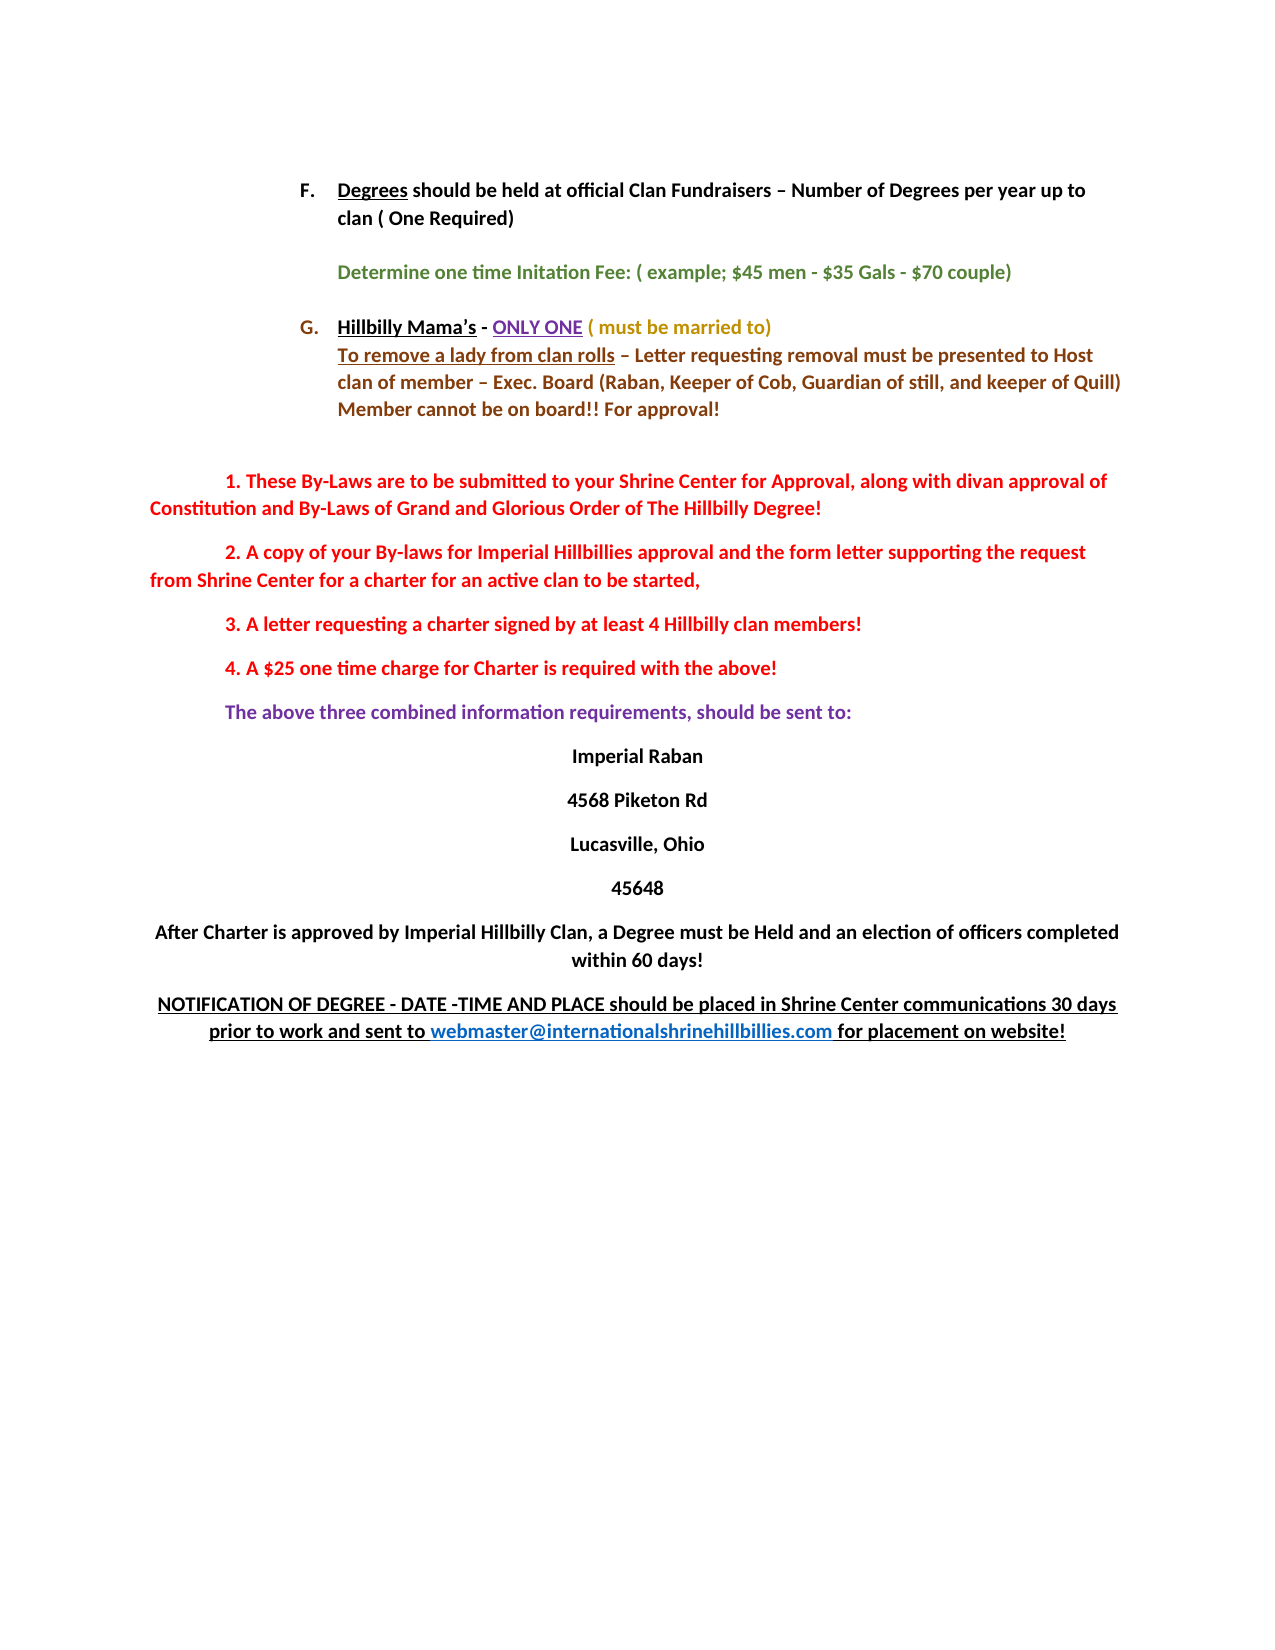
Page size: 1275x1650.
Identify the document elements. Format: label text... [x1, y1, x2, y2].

text 4568 Piketon Rd [150, 787, 1125, 813]
list Determine one time Initation Fee: ( example; $45 men - $35 Gals - $70 couple) [337, 259, 1125, 285]
text 2. A copy of your By-laws for Imperial Hillbillies approval and the form letter supporting the request from Shrine Center for a charter for an active clan to be started, [150, 539, 1125, 592]
list Hillbilly Mama’s - ONLY ONE ( must be married to) [300, 314, 1125, 340]
text The above three combined information requirements, should be sent to: [150, 699, 1125, 724]
text 4. A $25 one time charge for Charter is required with the above! [150, 655, 1125, 680]
text 45648 [150, 875, 1125, 901]
text Lucasville, Ohio [150, 831, 1125, 857]
text NOTIFICATION OF DEGREE - DATE -TIME AND PLACE should be placed in Shrine Center communications 30 days prior to work and sent to webmaster@internationalshrinehillbillies.com for placement on website! [150, 991, 1125, 1044]
text 1. These By-Laws are to be submitted to your Shrine Center for Approval, along with divan approval of Constitution and By-Laws of Grand and Glorious Order of The Hillbilly Degree! [150, 468, 1125, 521]
text Imperial Raban [150, 743, 1125, 768]
text After Charter is approved by Imperial Hillbilly Clan, a Degree must be Held and an election of officers completed within 60 days! [150, 919, 1125, 972]
list Degrees should be held at official Clan Fundraisers – Number of Degrees per year up to clan ( One Required) [300, 177, 1125, 230]
list To remove a lady from clan rolls – Letter requesting removal must be presented to Host clan of member – Exec. Board (Raban, Keeper of Cob, Guardian of still, and keeper of Quill) Member cannot be on board!! For approval! [337, 342, 1125, 422]
text 3. A letter requesting a charter signed by at least 4 Hillbilly clan members! [150, 611, 1125, 636]
